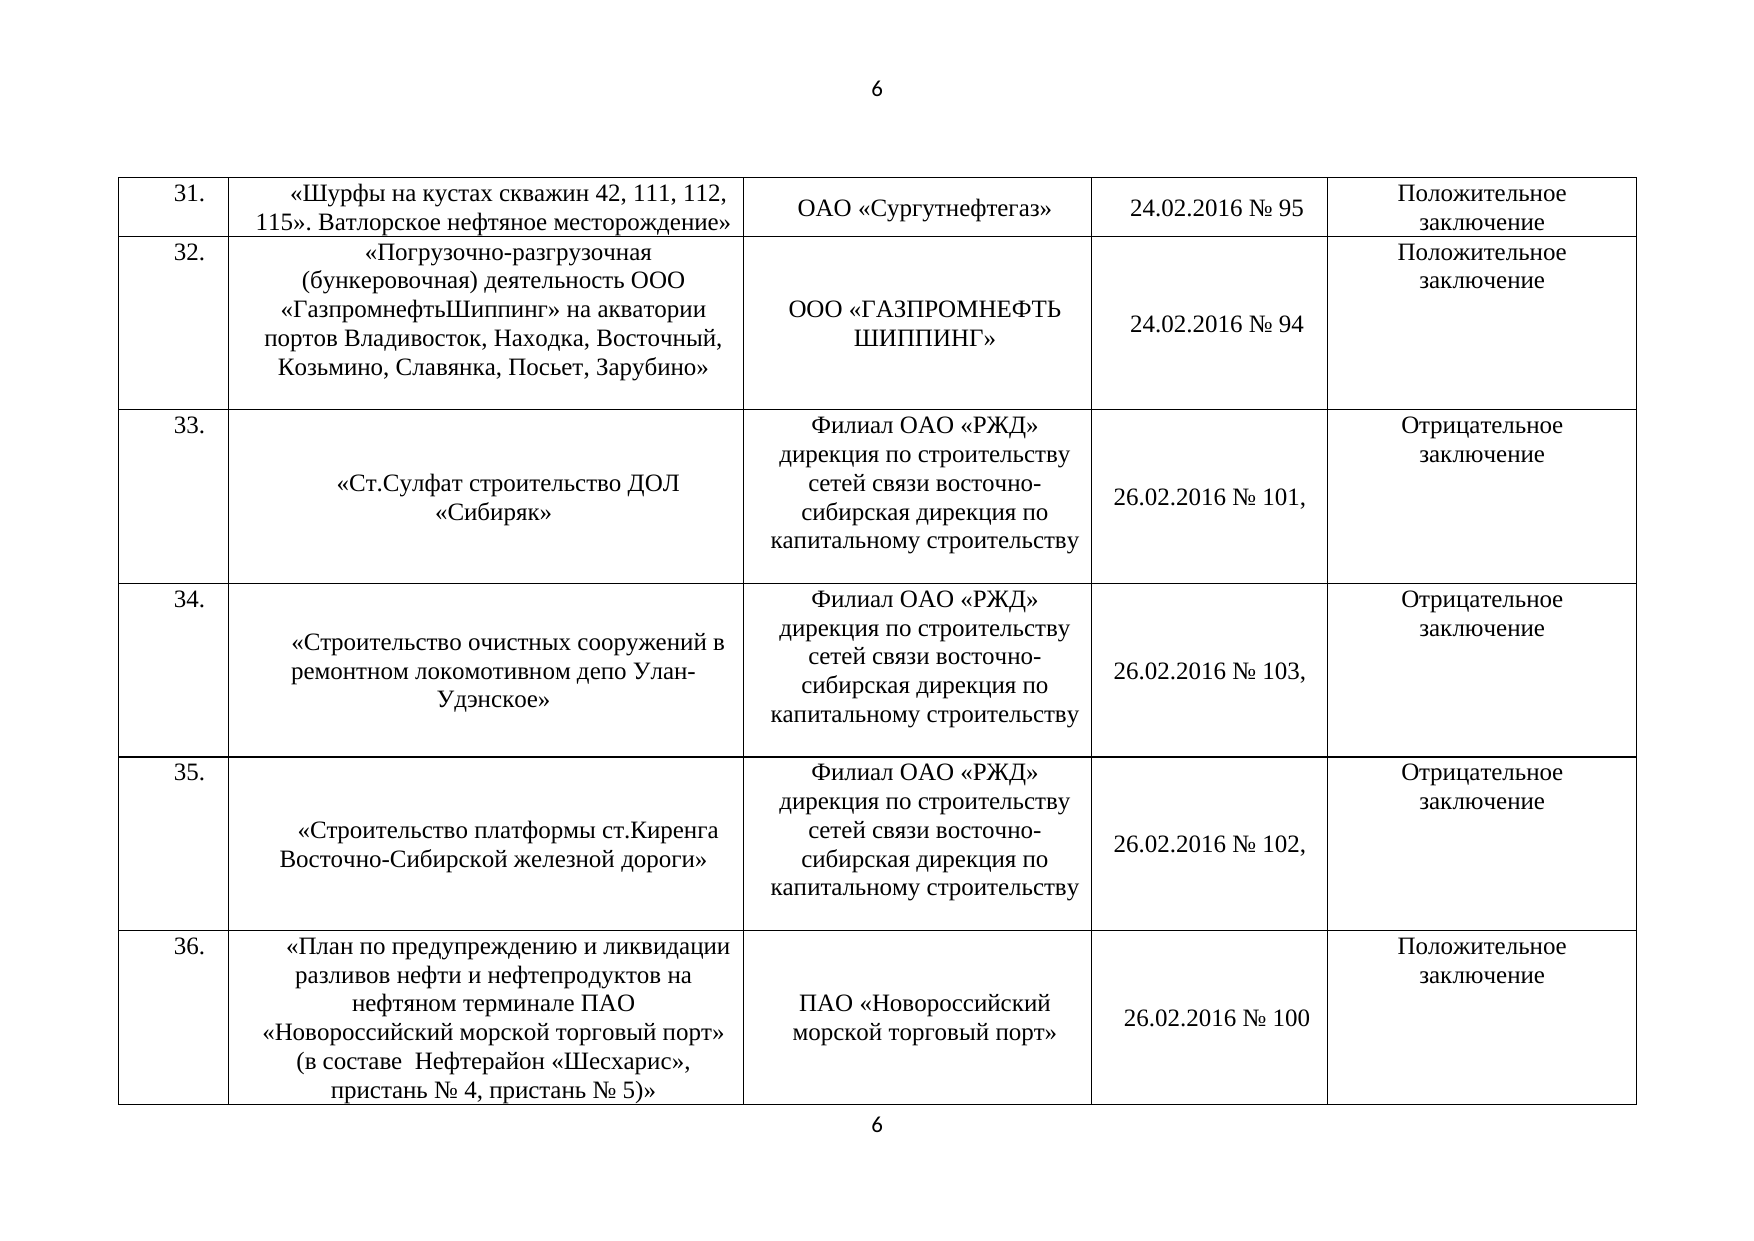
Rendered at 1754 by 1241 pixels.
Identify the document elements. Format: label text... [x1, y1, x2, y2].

table_cell ООО «ГАЗПРОМНЕФТЬ ШИППИНГ» [744, 237, 1091, 409]
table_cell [1328, 178, 1636, 236]
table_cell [1328, 931, 1636, 1103]
table_cell [119, 178, 228, 236]
table_cell 26.02.2016 № 100 [1092, 931, 1327, 1103]
table_cell «Ст.Сулфат строительство ДОЛ «Сибиряк» [229, 410, 743, 583]
table_cell 26.02.2016 № 103, [1092, 584, 1327, 756]
table_cell Отрицательное заключение [1328, 410, 1636, 583]
table_cell «Шурфы на кустах скважин 42, 111, 112, 115». Ватлорское нефтяное месторождение» [229, 178, 743, 236]
table_cell «Строительство очистных сооружений в ремонтном локомотивном депо Улан-Удэнское» [229, 584, 743, 756]
table_cell 26.02.2016 № 102, [1092, 758, 1327, 930]
table_cell Положительное заключение [1328, 237, 1636, 409]
table_cell [119, 758, 228, 930]
table_cell Филиал ОАО «РЖД» дирекция по строительству сетей связи восточно-сибирская дирекция по капитальному строительству [744, 410, 1091, 583]
table_cell ОАО «Сургутнефтегаз» [744, 178, 1091, 236]
table_cell Отрицательное заключение [1328, 584, 1636, 756]
table_cell 26.02.2016 № 101, [1092, 410, 1327, 583]
table_cell «Погрузочно-разгрузочная (бункеровочная) деятельность ООО «ГазпромнефтьШиппинг» на акватории портов Владивосток, Находка, Восточный, Козьмино, Славянка, Посьет, Зарубино» [229, 237, 743, 409]
table_cell 24.02.2016 № 94 [1092, 237, 1327, 409]
table_cell ПАО «Новороссийский морской торговый порт» [744, 931, 1091, 1103]
table_cell [119, 410, 228, 583]
table_cell [119, 584, 228, 756]
table_cell Отрицательное заключение [1328, 758, 1636, 930]
table_cell Филиал ОАО «РЖД» дирекция по строительству сетей связи восточно-сибирская дирекция по капитальному строительству [744, 758, 1091, 930]
table_cell 24.02.2016 № 95 [1092, 178, 1327, 236]
table_cell [119, 931, 228, 1103]
table_cell Филиал ОАО «РЖД» дирекция по строительству сетей связи восточно-сибирская дирекция по капитальному строительству [744, 584, 1091, 756]
table_cell «План по предупреждению и ликвидации разливов нефти и нефтепродуктов на нефтяном терминале ПАО «Новороссийский морской торговый порт» (в составе Нефтерайон «Шесхарис», пристань № 4, пристань № 5)» [229, 931, 743, 1103]
table_cell [119, 237, 228, 409]
table_cell «Строительство платформы ст.Киренга Восточно-Сибирской железной дороги» [229, 758, 743, 930]
